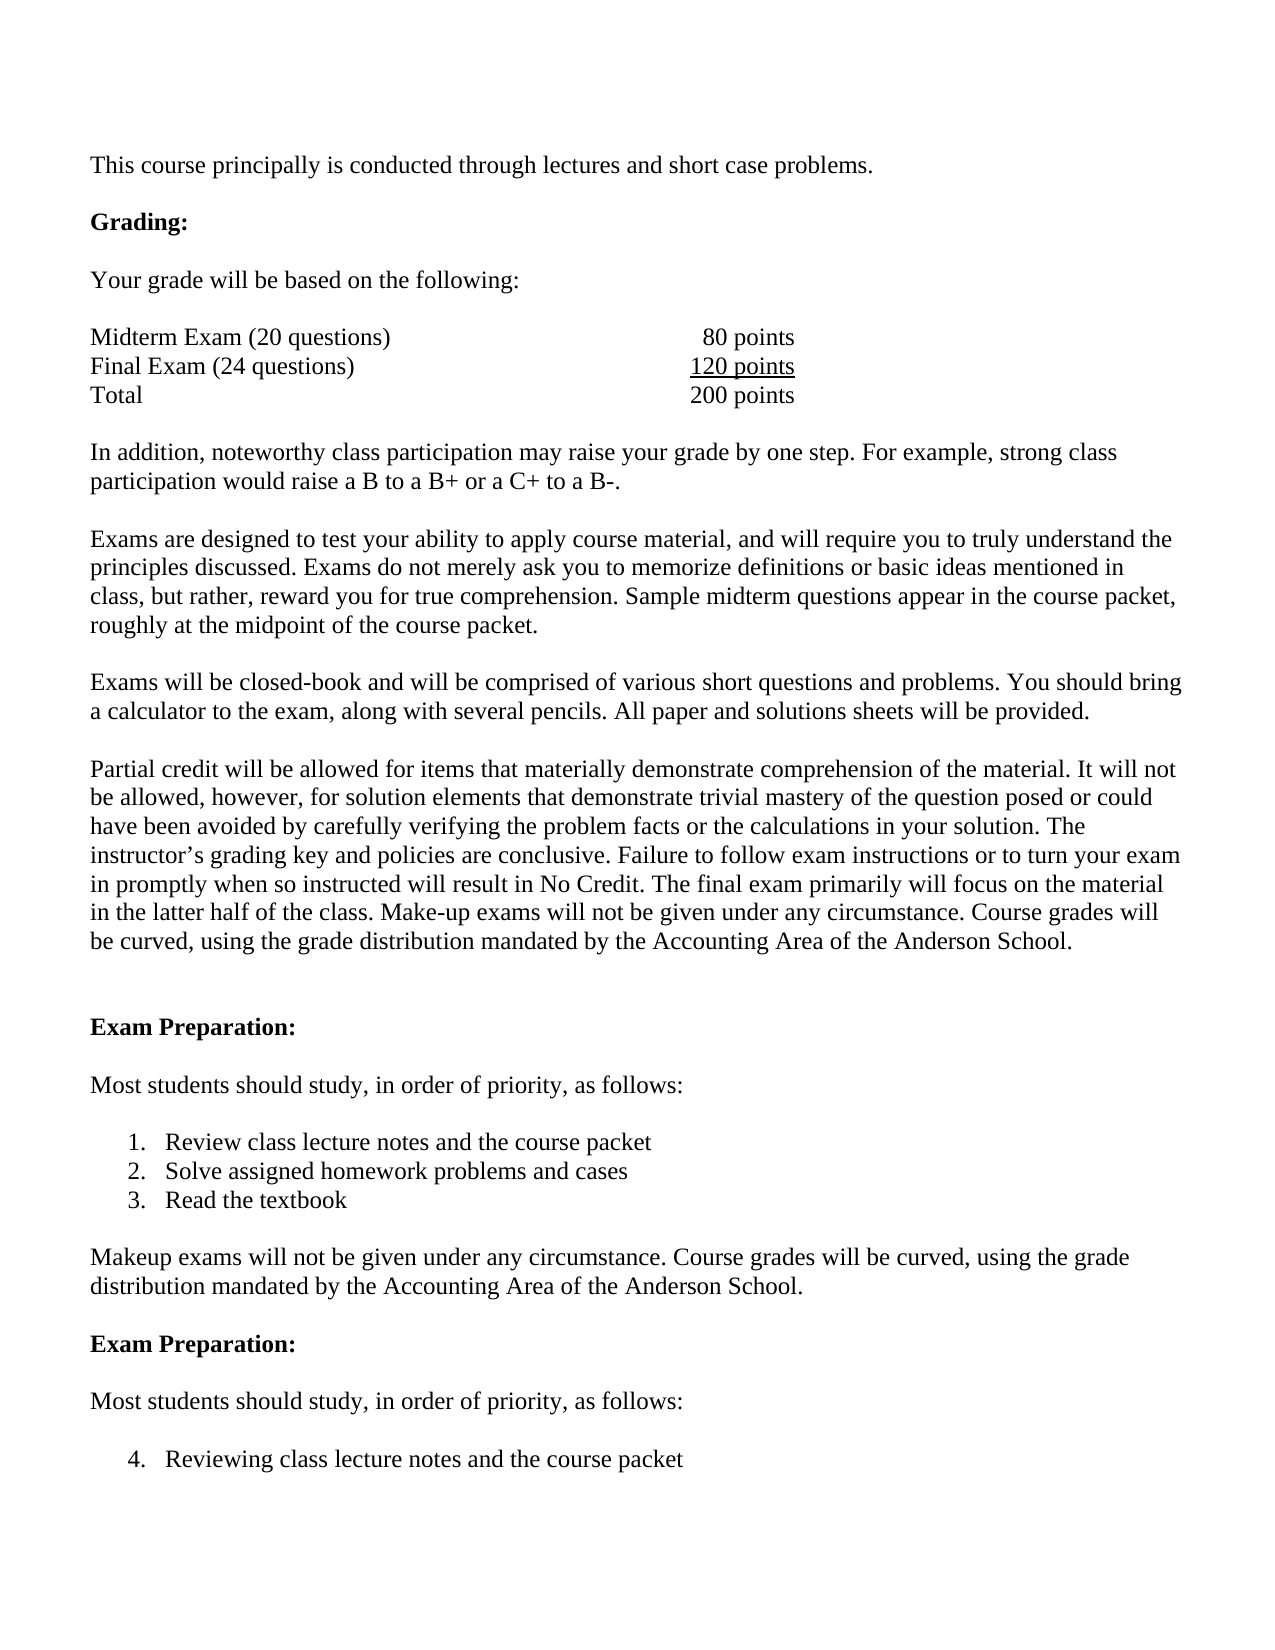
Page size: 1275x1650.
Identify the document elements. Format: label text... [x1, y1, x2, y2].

text Most students should study, in order of priority, as follows: [90, 1386, 1185, 1415]
text Exam Preparation: [90, 1329, 1185, 1357]
text This course principally is conducted through lectures and short case problems. [90, 150, 1185, 179]
list Solve assigned homework problems and cases [127, 1156, 1185, 1185]
text Final Exam (24 questions) 120 points [90, 351, 1185, 380]
list Reviewing class lecture notes and the course packet [127, 1444, 1185, 1472]
list Read the textbook [127, 1185, 1185, 1214]
text Midterm Exam (20 questions) 80 points [90, 322, 1185, 351]
text Partial credit will be allowed for items that materially demonstrate comprehension of the material. It will not be allowed, however, for solution elements that demonstrate trivial mastery of the question posed or could have been avoided by carefully verifying the problem facts or the calculations in your solution. The instructor’s grading key and policies are conclusive. Failure to follow exam instructions or to turn your exam in promptly when so instructed will result in No Credit. The final exam primarily will focus on the material in the latter half of the class. Make-up exams will not be given under any circumstance. Course grades will be curved, using the grade distribution mandated by the Accounting Area of the . [90, 754, 1185, 955]
text Grading: [90, 207, 1185, 236]
list Review class lecture notes and the course packet [127, 1127, 1185, 1156]
text Exam Preparation: [90, 1012, 1185, 1041]
text In addition, noteworthy class participation may raise your grade by one step. For example, strong class participation would raise a B to a B+ or a C+ to a B-. [90, 437, 1185, 495]
text Most students should study, in order of priority, as follows: [90, 1070, 1185, 1099]
text Exams are designed to test your ability to apply course material, and will require you to truly understand the principles discussed. Exams do not merely ask you to memorize definitions or basic ideas mentioned in class, but rather, reward you for true comprehension. Sample midterm questions appear in the course packet, roughly at the midpoint of the course packet. [90, 524, 1185, 639]
text Your grade will be based on the following: [90, 265, 1185, 294]
text Exams will be closed-book and will be comprised of various short questions and problems. You should bring a calculator to the exam, along with several pencils. All paper and solutions sheets will be provided. [90, 667, 1185, 725]
text Makeup exams will not be given under any circumstance. Course grades will be curved, using the grade distribution mandated by the Accounting Area of the . [90, 1242, 1185, 1300]
text Total 200 points [90, 380, 1185, 409]
